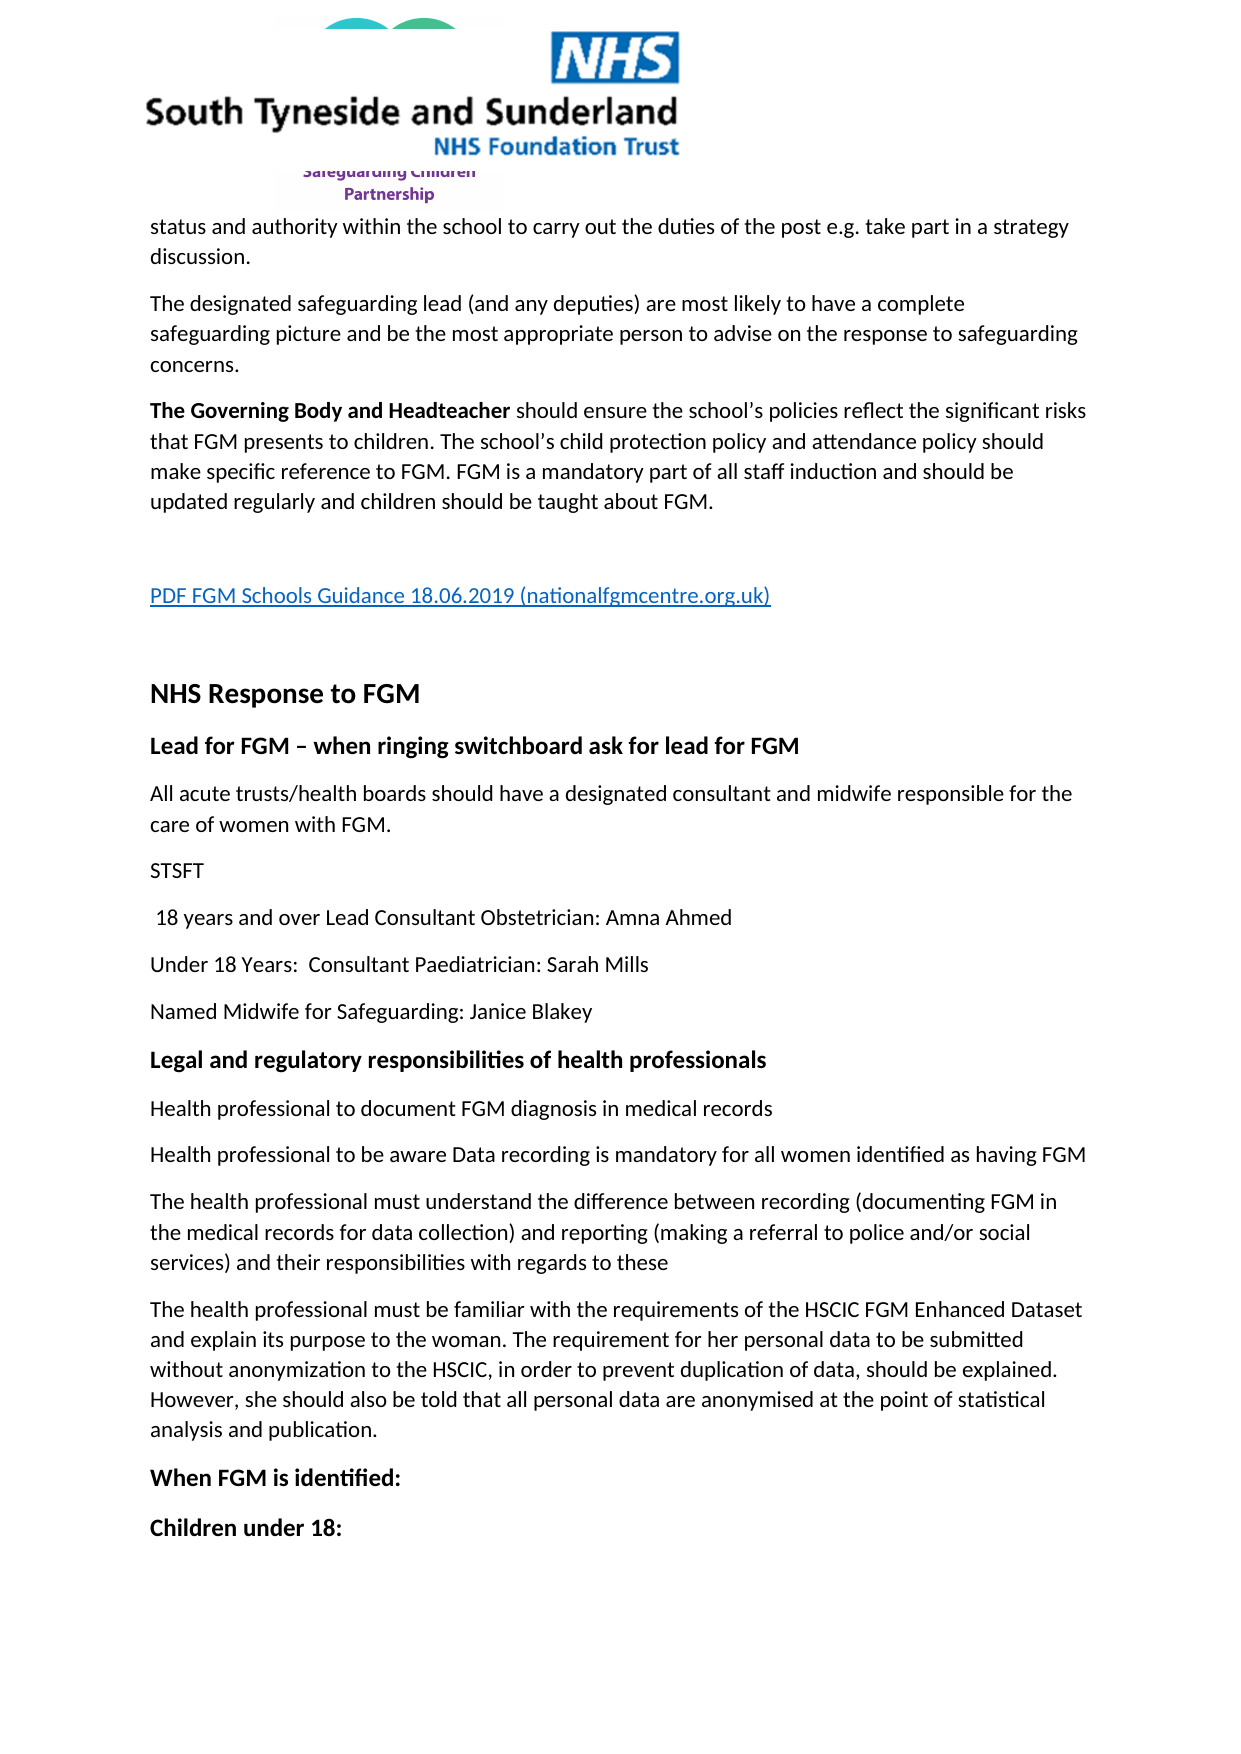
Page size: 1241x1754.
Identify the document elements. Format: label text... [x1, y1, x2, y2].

text NHS Response to FGM [150, 675, 1090, 710]
text Health professional to document FGM diagnosis in medical records [150, 1094, 1090, 1122]
text Health professional to be aware Data recording is mandatory for all women identified as having FGM [150, 1141, 1090, 1168]
text All acute trusts/health boards should have a designated consultant and midwife responsible for the care of women with FGM. [150, 779, 1090, 838]
text Under 18 Years: Consultant Paediatrician: Sarah Mills [150, 950, 1090, 978]
text Legal and regulatory responsibilities of health professionals [150, 1044, 1090, 1074]
picture [144, 14, 692, 213]
text 18 years and over Lead Consultant Obstetrician: Amna Ahmed [150, 903, 1090, 931]
text The health professional must understand the difference between recording (documenting FGM in the medical records for data collection) and reporting (making a referral to police and/or social services) and their responsibilities with regards to these [150, 1187, 1090, 1276]
text Named Midwife for Safeguarding: Janice Blakey [150, 997, 1090, 1025]
text When FGM is identified: [150, 1462, 1090, 1493]
text The health professional must be familiar with the requirements of the HSCIC FGM Enhanced Dataset and explain its purpose to the woman. The requirement for her personal data to be submitted without anonymization to the HSCIC, in order to prevent duplication of data, should be explained. However, she should also be told that all personal data are anonymised at the point of statistical analysis and publication. [150, 1295, 1090, 1443]
text Children under 18: [150, 1512, 1090, 1542]
text Lead for FGM – when ringing switchboard ask for lead for FGM [150, 730, 1090, 760]
text PDF FGM Schools Guidance 18.06.2019 (nationalfgmcentre.org.uk) [150, 581, 1090, 609]
text STSFT [150, 857, 1090, 884]
text The Governing Body and Headteacher should ensure the school’s policies reflect the significant risks that FGM presents to children. The school’s child protection policy and attendance policy should make specific reference to FGM. FGM is a mandatory part of all staff induction and should be updated regularly and children should be taught about FGM. [150, 397, 1090, 515]
text The designated safeguarding lead (and any deputies) are most likely to have a complete safeguarding picture and be the most appropriate person to advise on the response to safeguarding concerns. [150, 289, 1090, 378]
